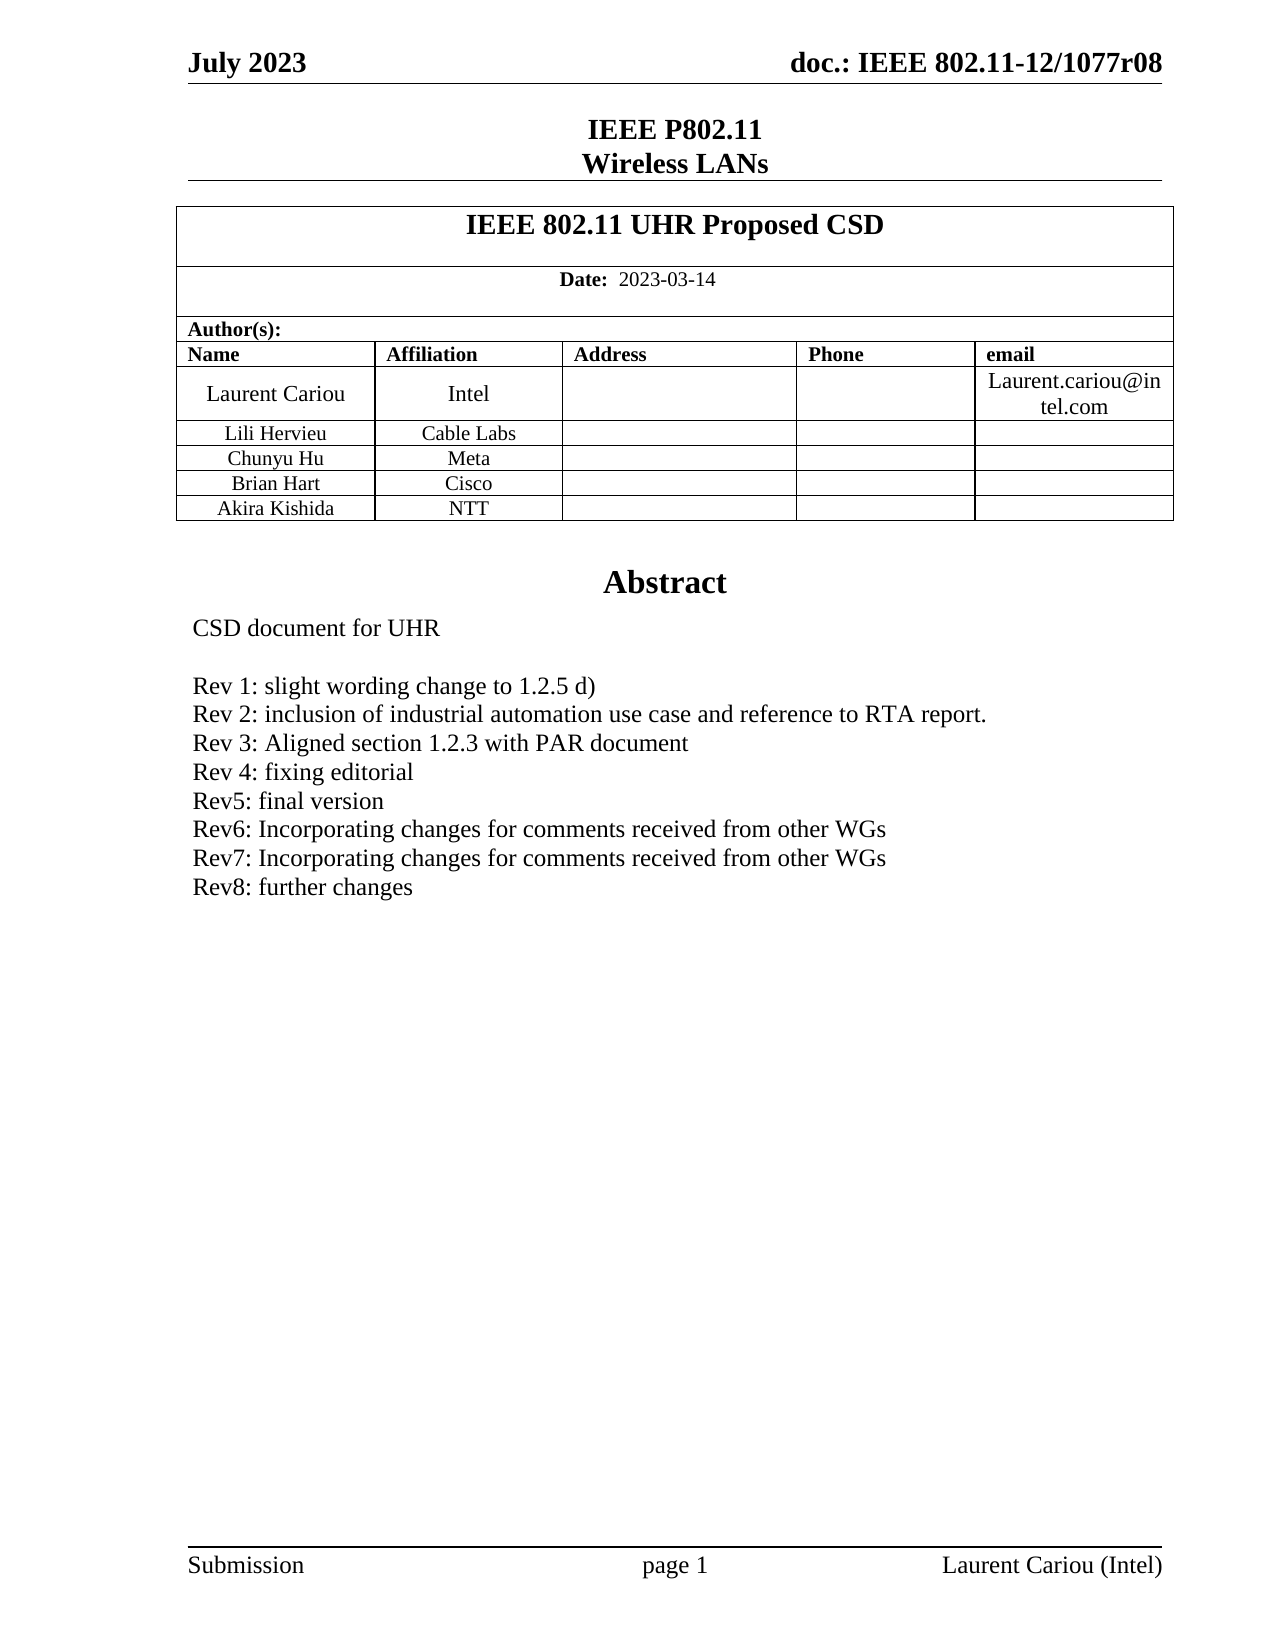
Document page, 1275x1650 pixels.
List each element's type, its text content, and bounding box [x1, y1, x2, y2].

table_cell Date: 2023-03-14 [177, 267, 1173, 316]
table_cell [563, 446, 796, 470]
table_cell [976, 496, 1173, 520]
table_cell email [976, 342, 1173, 366]
table_cell [563, 367, 796, 420]
table_cell NTT [376, 496, 562, 520]
table_cell Name [177, 342, 374, 366]
table_cell Akira Kishida [177, 496, 374, 520]
table_cell Address [563, 342, 796, 366]
table_cell Laurent.cariou@intel.com [976, 367, 1173, 420]
table_cell [976, 446, 1173, 470]
table_cell [976, 421, 1173, 445]
table_cell [797, 421, 974, 445]
table_cell [797, 446, 974, 470]
table_cell Phone [797, 342, 974, 366]
table_cell Cisco [376, 471, 562, 495]
text IEEE P802.11 Wireless LANs [187, 112, 1162, 181]
table_cell Lili Hervieu [177, 421, 374, 445]
table_cell Author(s): [177, 317, 1173, 341]
table_cell [563, 496, 796, 520]
table_cell [797, 496, 974, 520]
table_cell [976, 471, 1173, 495]
table_cell Intel [376, 367, 562, 420]
table_cell Meta [376, 446, 562, 470]
table_cell Affiliation [376, 342, 562, 366]
table_cell Chunyu Hu [177, 446, 374, 470]
table_cell [797, 367, 974, 420]
table_header IEEE 802.11 UHR Proposed CSD [177, 207, 1173, 266]
table_cell [563, 421, 796, 445]
table_cell Brian Hart [177, 471, 374, 495]
table_cell Cable Labs [376, 421, 562, 445]
table_cell [797, 471, 974, 495]
table_cell [563, 471, 796, 495]
table_cell Laurent Cariou [177, 367, 374, 420]
